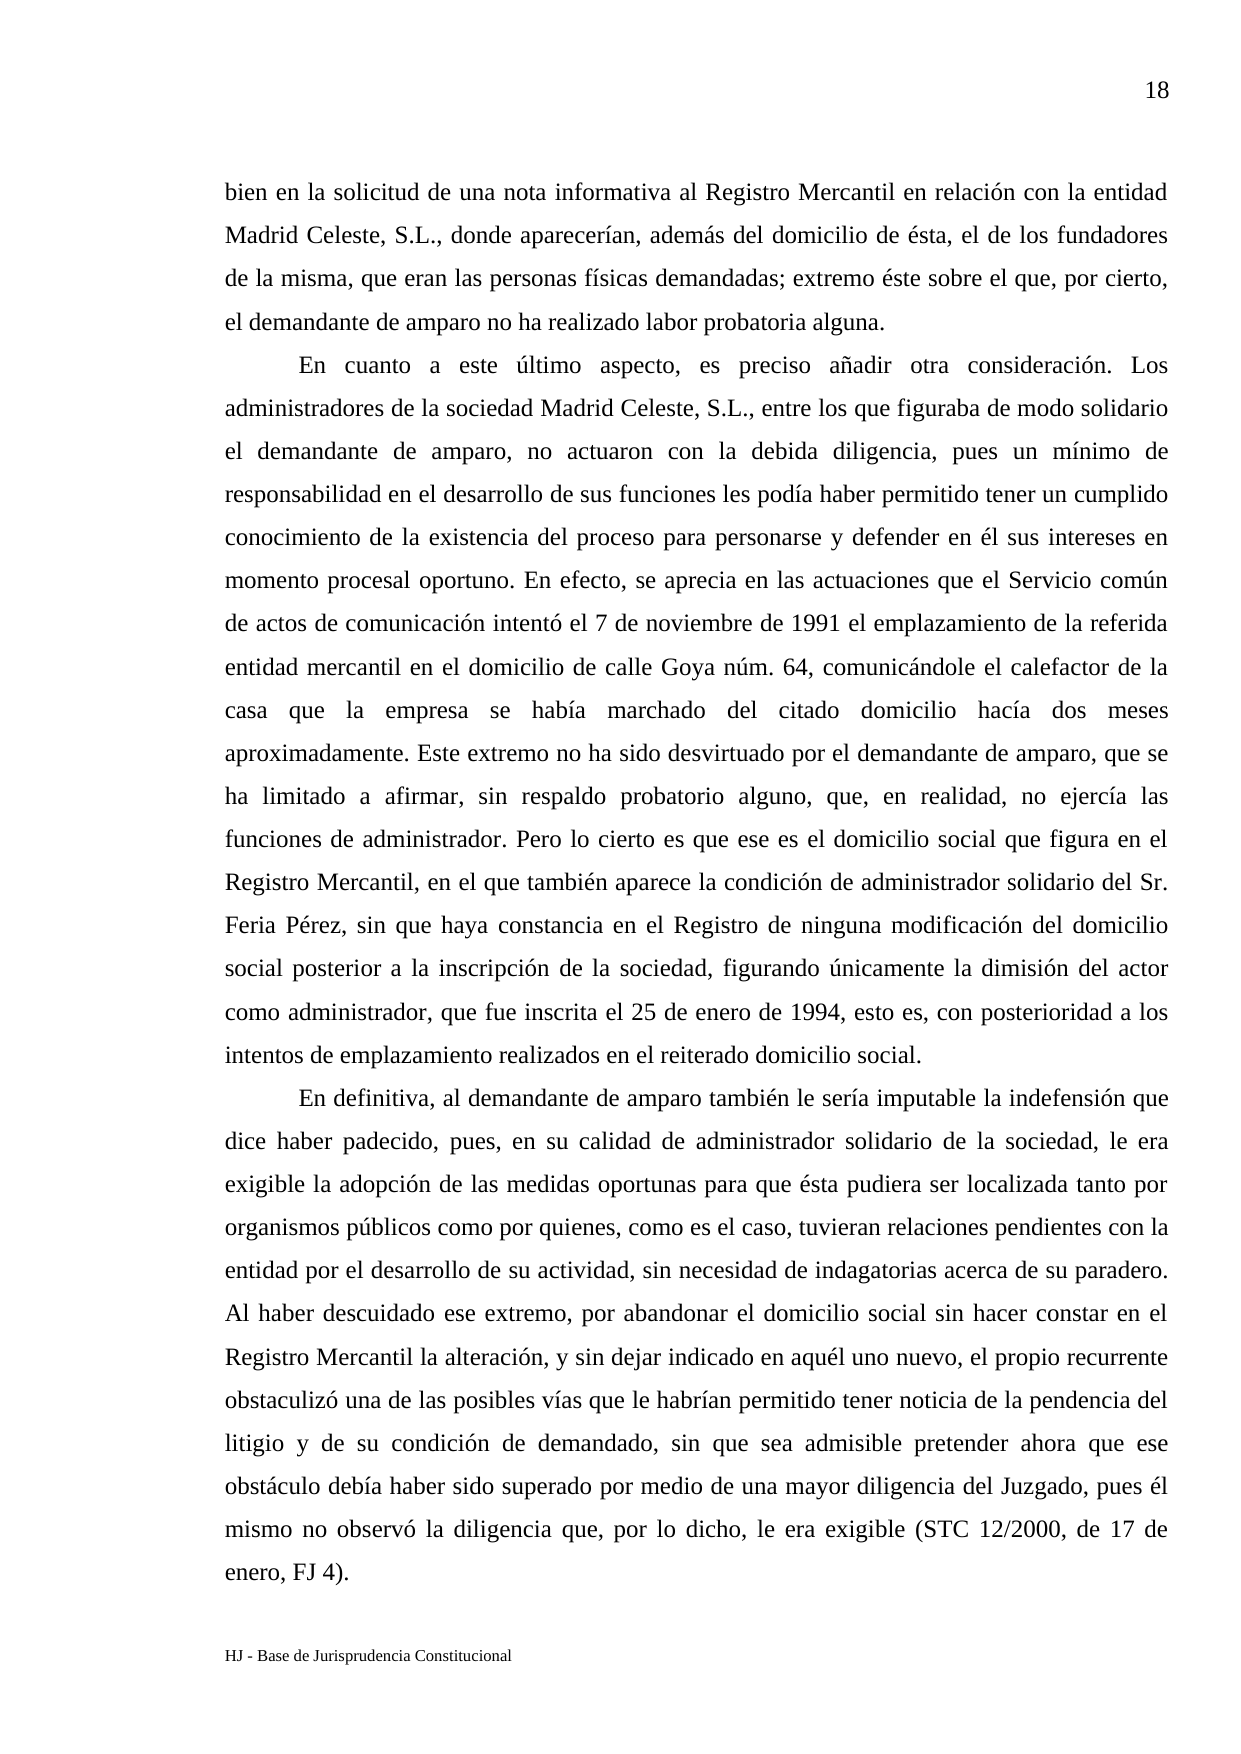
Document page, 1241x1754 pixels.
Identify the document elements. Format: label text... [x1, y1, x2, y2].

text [224, 177, 1169, 335]
text En cuanto a este último aspecto, es preciso añadir otra consideración. Los administradores de la sociedad Madrid Celeste, S.L., entre los que figuraba de modo solidario el demandante de amparo, no actuaron con la debida diligencia, pues un mínimo de responsabilidad en el desarrollo de sus funciones les podía haber permitido tener un cumplido conocimiento de la existencia del proceso para personarse y defender en él sus intereses en momento procesal oportuno. En efecto, se aprecia en las actuaciones que el Servicio común de actos de comunicación intentó el 7 de noviembre de 1991 el emplazamiento de la referida entidad mercantil en el domicilio de calle Goya núm. 64, comunicándole el calefactor de la casa que la empresa se había marchado del citado domicilio hacía dos meses aproximadamente. Este extremo no ha sido desvirtuado por el demandante de amparo, que se ha limitado a afirmar, sin respaldo probatorio alguno, que, en realidad, no ejercía las funciones de administrador. Pero lo cierto es que ese es el domicilio social que figura en el Registro Mercantil, en el que también aparece la condición de administrador solidario del Sr. Feria Pérez, sin que haya constancia en el Registro de ninguna modificación del domicilio social posterior a la inscripción de la sociedad, figurando únicamente la dimisión del actor como administrador, que fue inscrita el 25 de enero de 1994, esto es, con posterioridad a los intentos de emplazamiento realizados en el reiterado domicilio social. [224, 350, 1169, 1068]
text En definitiva, al demandante de amparo también le sería imputable la indefensión que dice haber padecido, pues, en su calidad de administrador solidario de la sociedad, le era exigible la adopción de las medidas oportunas para que ésta pudiera ser localizada tanto por organismos públicos como por quienes, como es el caso, tuvieran relaciones pendientes con la entidad por el desarrollo de su actividad, sin necesidad de indagatorias acerca de su paradero. Al haber descuidado ese extremo, por abandonar el domicilio social sin hacer constar en el Registro Mercantil la alteración, y sin dejar indicado en aquél uno nuevo, el propio recurrente obstaculizó una de las posibles vías que le habrían permitido tener noticia de la pendencia del litigio y de su condición de demandado, sin que sea admisible pretender ahora que ese obstáculo debía haber sido superado por medio de una mayor diligencia del Juzgado, pues él mismo no observó la diligencia que, por lo dicho, le era exigible (STC 12/2000, de 17 de enero, FJ 4). [224, 1083, 1169, 1586]
